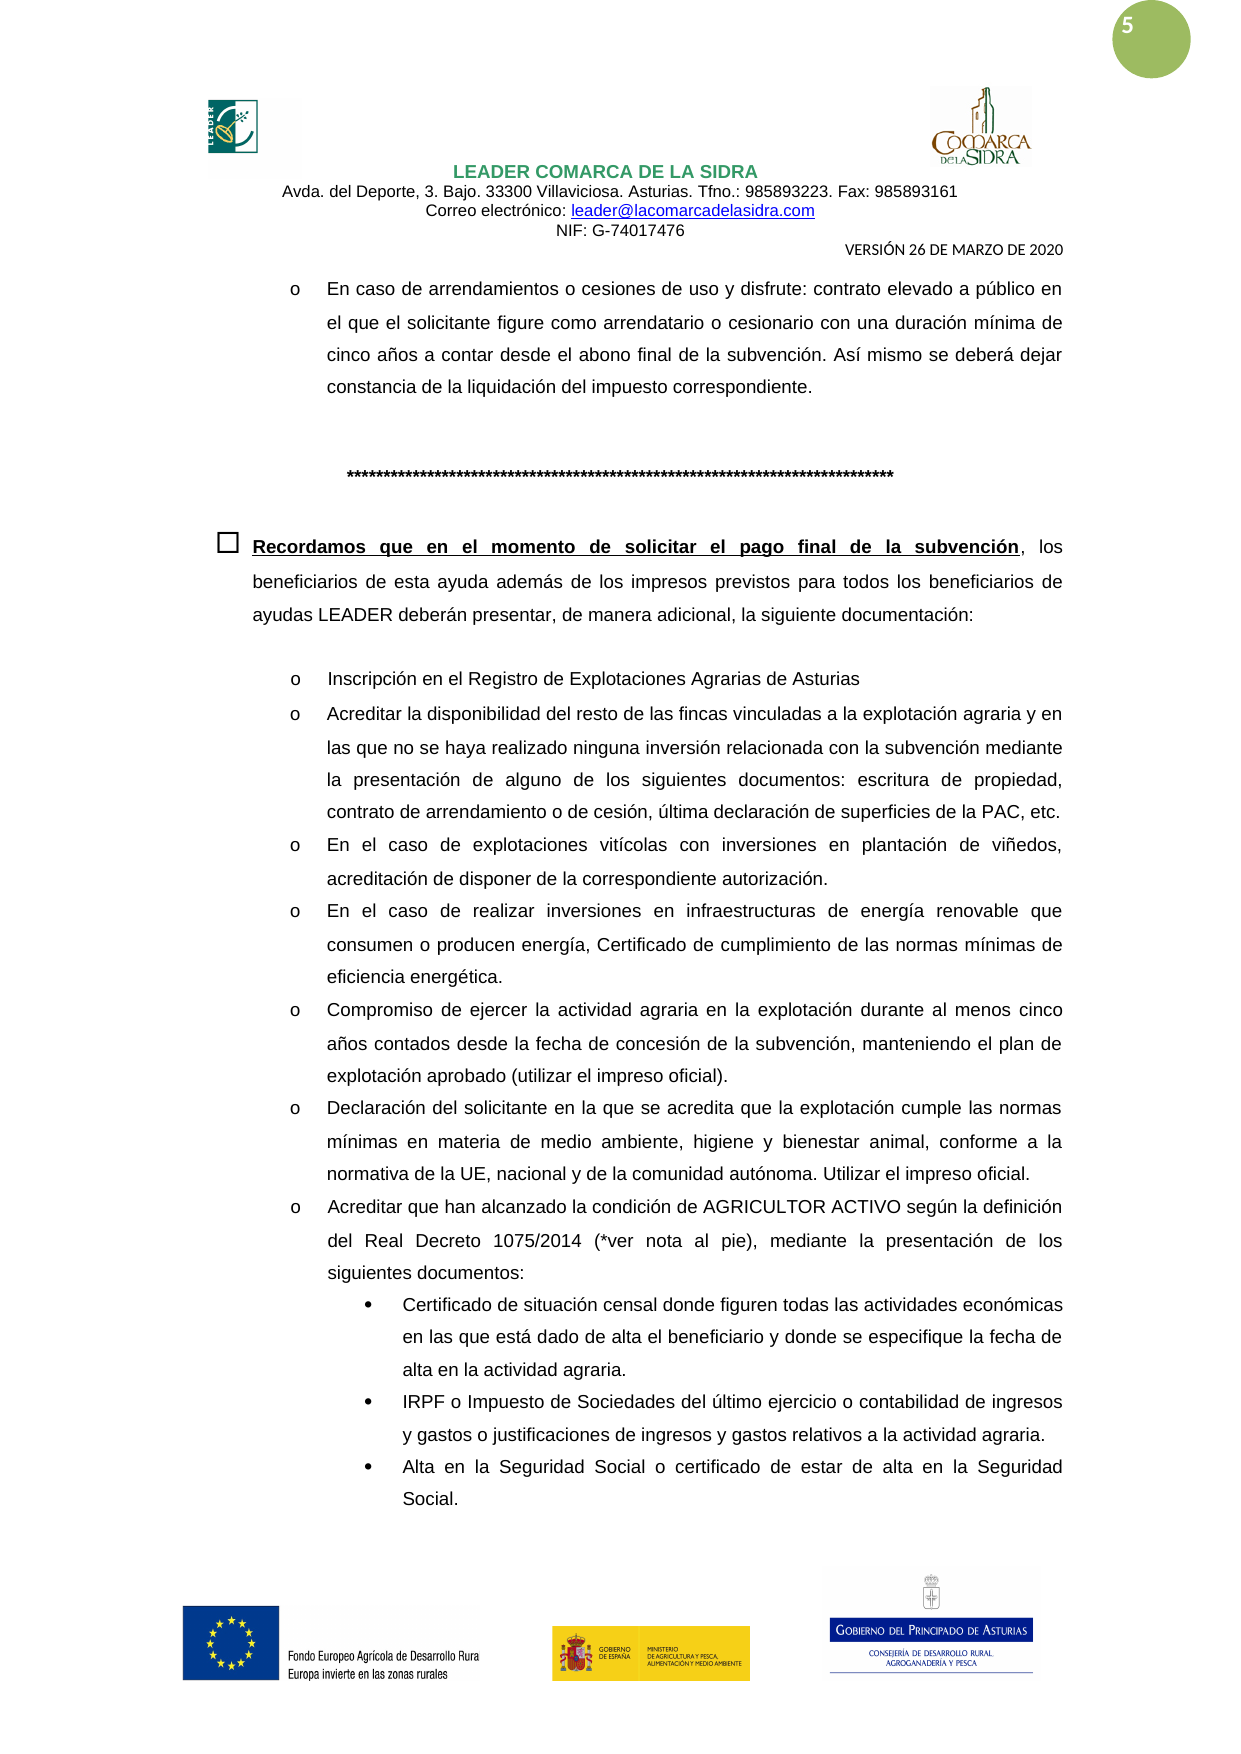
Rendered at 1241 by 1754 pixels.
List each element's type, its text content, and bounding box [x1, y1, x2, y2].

list IRPF o Impuesto de Sociedades del último ejercicio o contabilidad de ingresos y gastos o justificaciones de ingresos y gastos relativos a la actividad agraria. [365, 1391, 1063, 1445]
list Declaración del solicitante en la que se acredita que la explotación cumple las normas mínimas en materia de medio ambiente, higiene y bienestar animal, conforme a la normativa de la UE, nacional y de la comunidad autónoma. Utilizar el impreso oficial. [289, 1097, 1063, 1185]
list En caso de arrendamientos o cesiones de uso y disfrute: contrato elevado a público en el que el solicitante figure como arrendatario o cesionario con una duración mínima de cinco años a contar desde el abono final de la subvención. Así mismo se deberá dejar constancia de la liquidación del impuesto correspondiente. [289, 278, 1063, 398]
list Acreditar la disponibilidad del resto de las fincas vinculadas a la explotación agraria y en las que no se haya realizado ninguna inversión relacionada con la subvención mediante la presentación de alguno de los siguientes documentos: escritura de propiedad, contrato de arrendamiento o de cesión, última declaración de superficies de la PAC, etc. [289, 703, 1063, 823]
list Inscripción en el Registro de Explotaciones Agrarias de Asturias [290, 668, 1063, 691]
list En el caso de explotaciones vitícolas con inversiones en plantación de viñedos, acreditación de disponer de la correspondiente autorización. [289, 833, 1063, 889]
list En el caso de realizar inversiones en infraestructuras de energía renovable que consumen o producen energía, Certificado de cumplimiento de las normas mínimas de eficiencia energética. [289, 900, 1063, 988]
text *************************************************************************** [177, 466, 1063, 487]
list Acreditar que han alcanzado la condición de AGRICULTOR ACTIVO según la definición del Real Decreto 1075/2014 (*ver nota al pie), mediante la presentación de los siguientes documentos: [290, 1195, 1063, 1283]
list Alta en la Seguridad Social o certificado de estar de alta en la Seguridad Social. [365, 1456, 1063, 1509]
picture [552, 1626, 750, 1681]
picture [182, 1605, 480, 1681]
picture [930, 73, 1033, 179]
picture [208, 98, 302, 179]
picture [822, 1566, 1041, 1681]
list Compromiso de ejercer la actividad agraria en la explotación durante al menos cinco años contados desde la fecha de concesión de la subvención, manteniendo el plan de explotación aprobado (utilizar el impreso oficial). [289, 998, 1063, 1086]
list Certificado de situación censal donde figuren todas las actividades económicas en las que está dado de alta el beneficiario y donde se especifique la fecha de alta en la actividad agraria. [365, 1294, 1063, 1380]
list Recordamos que en el momento de solicitar el pago final de la subvención, los beneficiarios de esta ayuda además de los impresos previstos para todos los beneficiarios de ayudas LEADER deberán presentar, de manera adicional, la siguiente documentación: [215, 534, 1063, 625]
